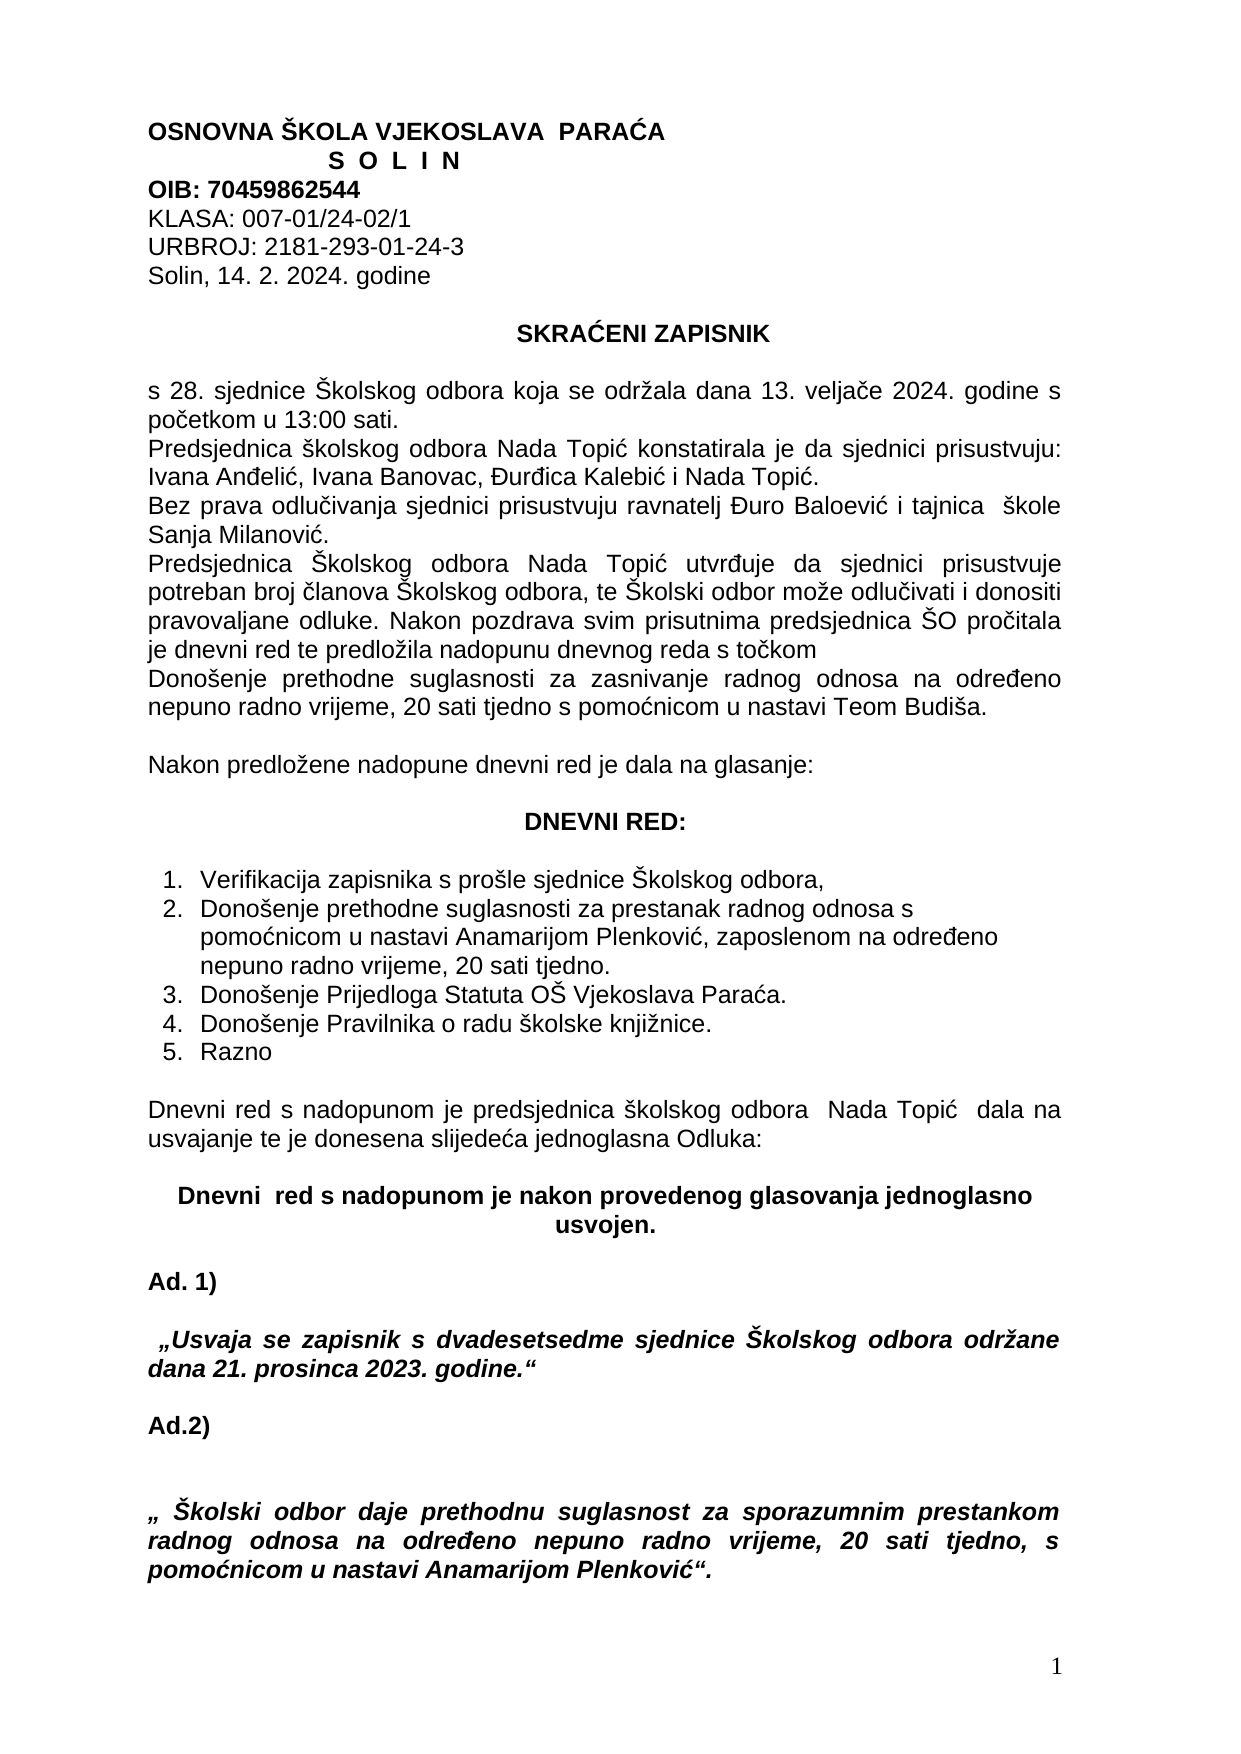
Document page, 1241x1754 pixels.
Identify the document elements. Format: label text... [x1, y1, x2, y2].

text Ad. 1) [148, 1267, 1063, 1296]
list Donošenje Pravilnika o radu školske knjižnice. [162, 1009, 1063, 1037]
text SKRAĆENI ZAPISNIK [443, 319, 1063, 347]
text Solin, 14. 2. 2024. godine [148, 261, 1063, 290]
text Dnevni red s nadopunom je predsjednica školskog odbora Nada Topić dala na usvajanje te je donesena slijedeća jednoglasna Odluka: [148, 1095, 1063, 1152]
text KLASA: 007-01/24-02/1 [148, 204, 1063, 232]
list Verifikacija zapisnika s prošle sjednice Školskog odbora, [162, 865, 1063, 894]
text Bez prava odlučivanja sjednici prisustvuju ravnatelj Đuro Baloević i tajnica škole Sanja Milanović. [148, 491, 1063, 549]
text Predsjednica Školskog odbora Nada Topić utvrđuje da sjednici prisustvuje potreban broj članova Školskog odbora, te Školski odbor može odlučivati i donositi pravovaljane odluke. Nakon pozdrava svim prisutnima predsjednica ŠO pročitala je dnevni red te predložila nadopunu dnevnog reda s točkom [148, 549, 1063, 664]
text S O L I N [148, 146, 1063, 175]
text „Usvaja se zapisnik s dvadesetsedme sjednice Školskog odbora održane dana 21. prosinca 2023. godine.“ [148, 1325, 1063, 1382]
text Dnevni red s nadopunom je nakon provedenog glasovanja jednoglasno usvojen. [148, 1181, 1063, 1239]
text Predsjednica školskog odbora Nada Topić konstatirala je da sjednici prisustvuju: Ivana Anđelić, Ivana Banovac, Đurđica Kalebić i Nada Topić. [148, 434, 1063, 491]
text s 28. sjednice Školskog odbora koja se održala dana 13. veljače 2024. godine s početkom u 13:00 sati. [148, 376, 1063, 434]
text URBROJ: 2181-293-01-24-3 [148, 232, 1063, 261]
text Nakon predložene nadopune dnevni red je dala na glasanje: [148, 750, 1063, 779]
text OSNOVNA ŠKOLA VJEKOSLAVA PARAĆA [148, 117, 1063, 146]
list Donošenje prethodne suglasnosti za prestanak radnog odnosa s pomoćnicom u nastavi Anamarijom Plenković, zaposlenom na određeno nepuno radno vrijeme, 20 sati tjedno. [162, 894, 1063, 980]
text Donošenje prethodne suglasnosti za zasnivanje radnog odnosa na određeno nepuno radno vrijeme, 20 sati tjedno s pomoćnicom u nastavi Teom Budiša. [148, 664, 1063, 721]
list Razno [162, 1037, 1063, 1066]
text „ Školski odbor daje prethodnu suglasnost za sporazumnim prestankom radnog odnosa na određeno nepuno radno vrijeme, 20 sati tjedno, s pomoćnicom u nastavi Anamarijom Plenković“. [148, 1497, 1063, 1584]
text Ad.2) [148, 1411, 1063, 1440]
text OIB: 70459862544 [148, 175, 1063, 204]
list Donošenje Prijedloga Statuta OŠ Vjekoslava Paraća. [162, 980, 1063, 1009]
text DNEVNI RED: [148, 807, 1063, 836]
